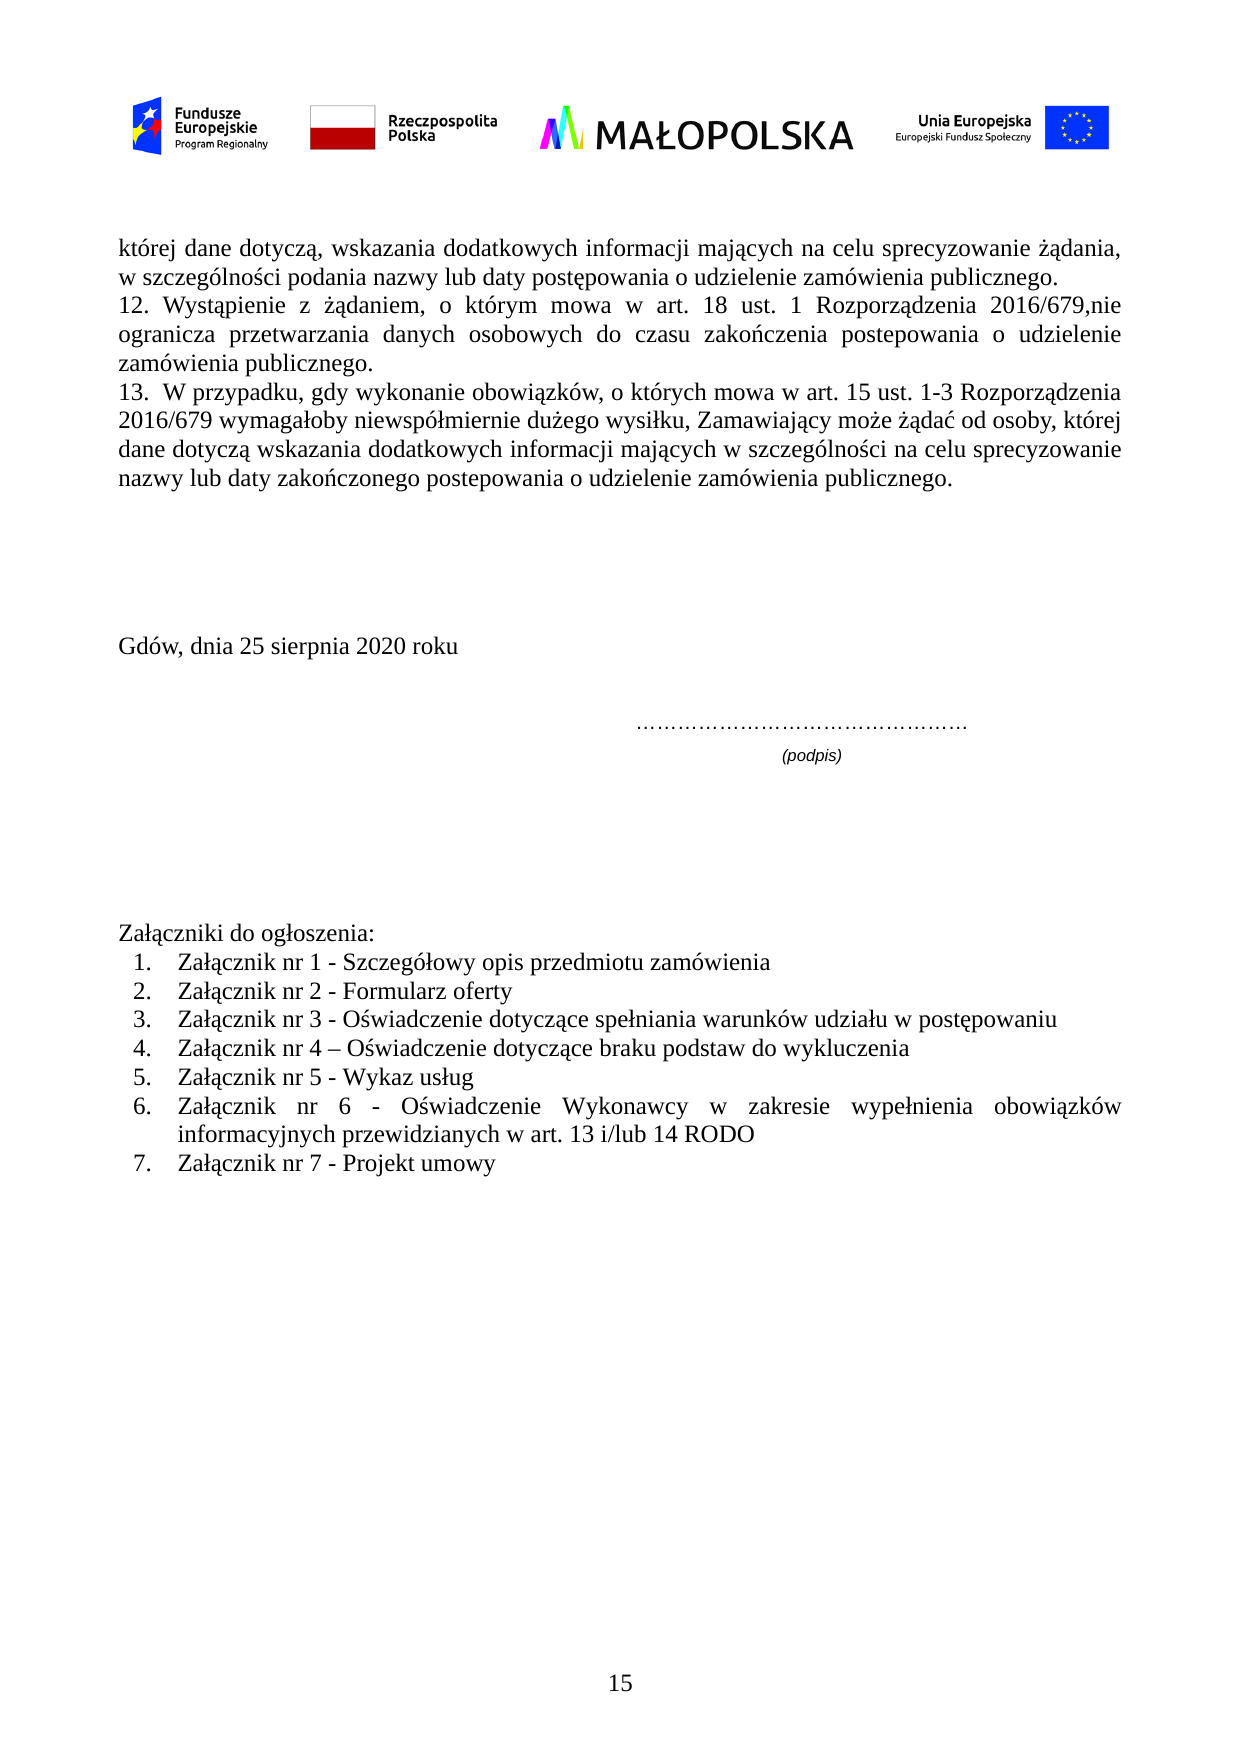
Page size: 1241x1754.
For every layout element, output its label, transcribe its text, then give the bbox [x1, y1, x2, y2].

text ………………………………………… [118, 710, 1122, 734]
list Wystąpienie z żądaniem, o którym mowa w art. 18 ust. 1 Rozporządzenia 2016/679,nie ogranicza przetwarzania danych osobowych do czasu zakończenia postepowania o udzielenie zamówienia publicznego. [118, 290, 1122, 377]
text Gdów, dnia 25 sierpnia 2020 roku [118, 631, 1122, 659]
list Załącznik nr 4 – Oświadczenie dotyczące braku podstaw do wykluczenia [133, 1033, 1122, 1062]
list Załącznik nr 7 - Projekt umowy [133, 1148, 1122, 1177]
list Załącznik nr 6 - Oświadczenie Wykonawcy w zakresie wypełnienia obowiązków informacyjnych przewidzianych w art. 13 i/lub 14 RODO [133, 1091, 1122, 1148]
text (podpis) [708, 746, 1122, 765]
list Załącznik nr 5 - Wykaz usług [133, 1062, 1122, 1091]
list Załącznik nr 2 - Formularz oferty [133, 976, 1122, 1004]
text Załączniki do ogłoszenia: [118, 918, 1122, 947]
list Załącznik nr 3 - Oświadczenie dotyczące spełniania warunków udziału w postępowaniu [133, 1004, 1122, 1033]
list Załącznik nr 1 - Szczegółowy opis przedmiotu zamówienia [133, 947, 1122, 976]
picture [118, 82, 1123, 169]
list W przypadku, gdy wykonanie obowiązków, o których mowa w art. 15 ust. 1-3 Rozporządzenia 2016/679 wymagałoby niewspółmiernie dużego wysiłku, Zamawiający może żądać od osoby, której dane dotyczą wskazania dodatkowych informacji mających w szczególności na celu sprecyzowanie nazwy lub daty zakończonego postepowania o udzielenie zamówienia publicznego. [118, 377, 1122, 492]
